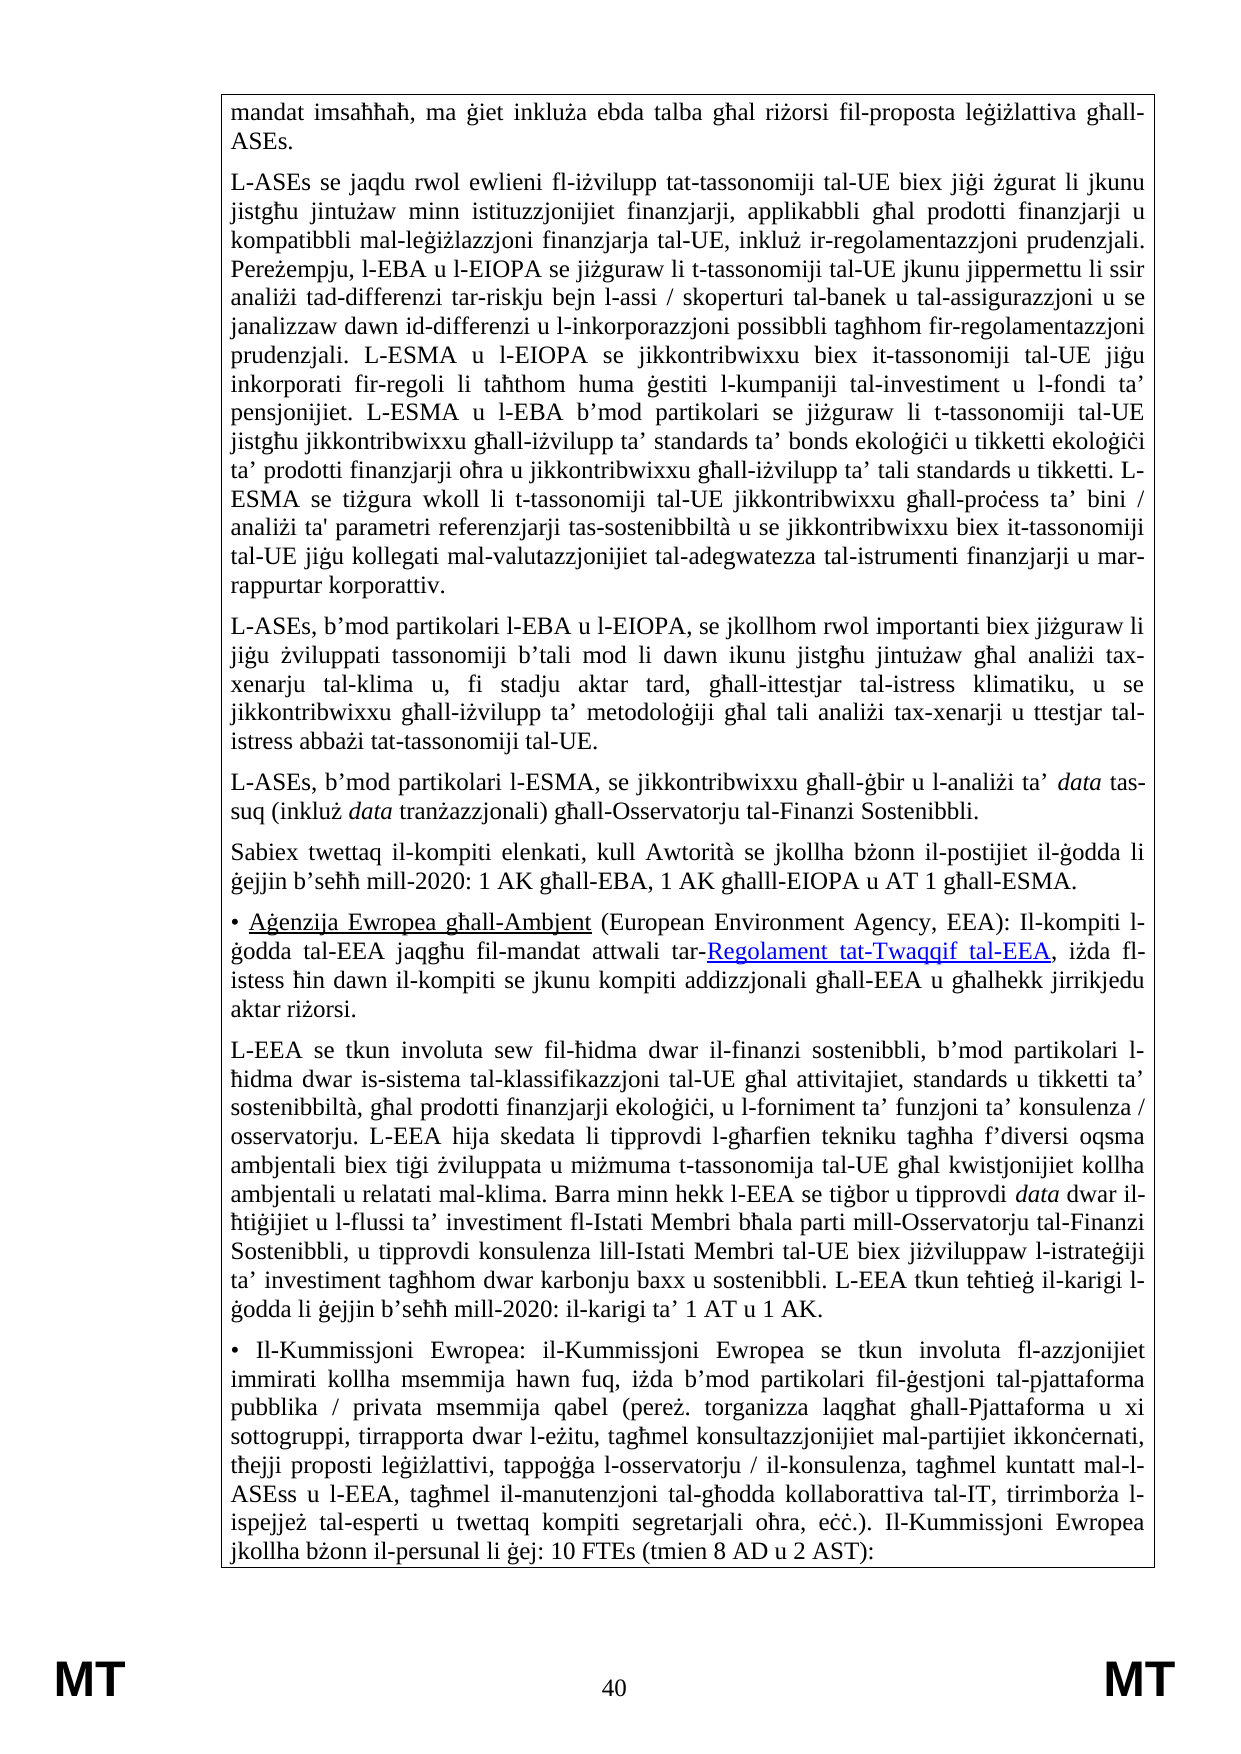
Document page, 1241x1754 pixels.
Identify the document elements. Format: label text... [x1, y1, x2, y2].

text • Il-Kummissjoni Ewropea: il-Kummissjoni Ewropea se tkun involuta fl-azzjonijiet immirati kollha msemmija hawn fuq, iżda b’mod partikolari fil-ġestjoni tal-pjattaforma pubblika / privata msemmija qabel (pereż. torganizza laqgħat għall-Pjattaforma u xi sottogruppi, tirrapporta dwar l-eżitu, tagħmel konsultazzjonijiet mal-partijiet ikkonċernati, tħejji proposti leġiżlattivi, tappoġġa l-osservatorju / il-konsulenza, tagħmel kuntatt mal-l-ASEss u l-EEA, tagħmel il-manutenzjoni tal-għodda kollaborattiva tal-IT, tirrimborża l-ispejjeż tal-esperti u twettaq kompiti segretarjali oħra, eċċ.). Il-Kummissjoni Ewropea jkollha bżonn il-persunal li ġej: 10 FTEs (tmien 8 AD u 2 AST): [222, 1332, 1154, 1567]
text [222, 95, 1154, 155]
text L-ASEs, b’mod partikolari l-ESMA, se jikkontribwixxu għall-ġbir u l-analiżi ta’ data tas-suq (inkluż data tranżazzjonali) għall-Osservatorju tal-Finanzi Sostenibbli. [222, 764, 1154, 825]
text • Aġenzija Ewropea għall-Ambjent (European Environment Agency, EEA): Il-kompiti l-ġodda tal-EEA jaqgħu fil-mandat attwali tar-Regolament tat-Twaqqif tal-EEA, iżda fl-istess ħin dawn il-kompiti se jkunu kompiti addizzjonali għall-EEA u għalhekk jirrikjedu aktar riżorsi. [222, 904, 1154, 1022]
text L-ASEs, b’mod partikolari l-EBA u l-EIOPA, se jkollhom rwol importanti biex jiżguraw li jiġu żviluppati tassonomiji b’tali mod li dawn ikunu jistgħu jintużaw għal analiżi tax-xenarju tal-klima u, fi stadju aktar tard, għall-ittestjar tal-istress klimatiku, u se jikkontribwixxu għall-iżvilupp ta’ metodoloġiji għal tali analiżi tax-xenarji u ttestjar tal-istress abbażi tat-tassonomiji tal-UE. [222, 608, 1154, 755]
text L-EEA se tkun involuta sew fil-ħidma dwar il-finanzi sostenibbli, b’mod partikolari l-ħidma dwar is-sistema tal-klassifikazzjoni tal-UE għal attivitajiet, standards u tikketti ta’ sostenibbiltà, għal prodotti finanzjarji ekoloġiċi, u l-forniment ta’ funzjoni ta’ konsulenza / osservatorju. L-EEA hija skedata li tipprovdi l-għarfien tekniku tagħha f’diversi oqsma ambjentali biex tiġi żviluppata u miżmuma t-tassonomija tal-UE għal kwistjonijiet kollha ambjentali u relatati mal-klima. Barra minn hekk l-EEA se tiġbor u tipprovdi data dwar il-ħtiġijiet u l-flussi ta’ investiment fl-Istati Membri bħala parti mill-Osservatorju tal-Finanzi Sostenibbli, u tipprovdi konsulenza lill-Istati Membri tal-UE biex jiżviluppaw l-istrateġiji ta’ investiment tagħhom dwar karbonju baxx u sostenibbli. L-EEA tkun teħtieġ il-karigi l-ġodda li ġejjin b’seħħ mill-2020: il-karigi ta’ 1 AT u 1 AK. [222, 1032, 1154, 1322]
text L-ASEs se jaqdu rwol ewlieni fl-iżvilupp tat-tassonomiji tal-UE biex jiġi żgurat li jkunu jistgħu jintużaw minn istituzzjonijiet finanzjarji, applikabbli għal prodotti finanzjarji u kompatibbli mal-leġiżlazzjoni finanzjarja tal-UE, inkluż ir-regolamentazzjoni prudenzjali. Pereżempju, l-EBA u l-EIOPA se jiżguraw li t-tassonomiji tal-UE jkunu jippermettu li ssir analiżi tad-differenzi tar-riskju bejn l-assi / skoperturi tal-banek u tal-assigurazzjoni u se janalizzaw dawn id-differenzi u l-inkorporazzjoni possibbli tagħhom fir-regolamentazzjoni prudenzjali. L-ESMA u l-EIOPA se jikkontribwixxu biex it-tassonomiji tal-UE jiġu inkorporati fir-regoli li taħthom huma ġestiti l-kumpaniji tal-investiment u l-fondi ta’ pensjonijiet. L-ESMA u l-EBA b’mod partikolari se jiżguraw li t-tassonomiji tal-UE jistgħu jikkontribwixxu għall-iżvilupp ta’ standards ta’ bonds ekoloġiċi u tikketti ekoloġiċi ta’ prodotti finanzjarji oħra u jikkontribwixxu għall-iżvilupp ta’ tali standards u tikketti. L-ESMA se tiżgura wkoll li t-tassonomiji tal-UE jikkontribwixxu għall-proċess ta’ bini / analiżi ta' parametri referenzjarji tas-sostenibbiltà u se jikkontribwixxu biex it-tassonomiji tal-UE jiġu kollegati mal-valutazzjonijiet tal-adegwatezza tal-istrumenti finanzjarji u mar-rappurtar korporattiv. [222, 164, 1154, 599]
text Sabiex twettaq il-kompiti elenkati, kull Awtorità se jkollha bżonn il-postijiet il-ġodda li ġejjin b’seħħ mill-2020: 1 AK għall-EBA, 1 AK għalll-EIOPA u AT 1 għall-ESMA. [222, 834, 1154, 895]
